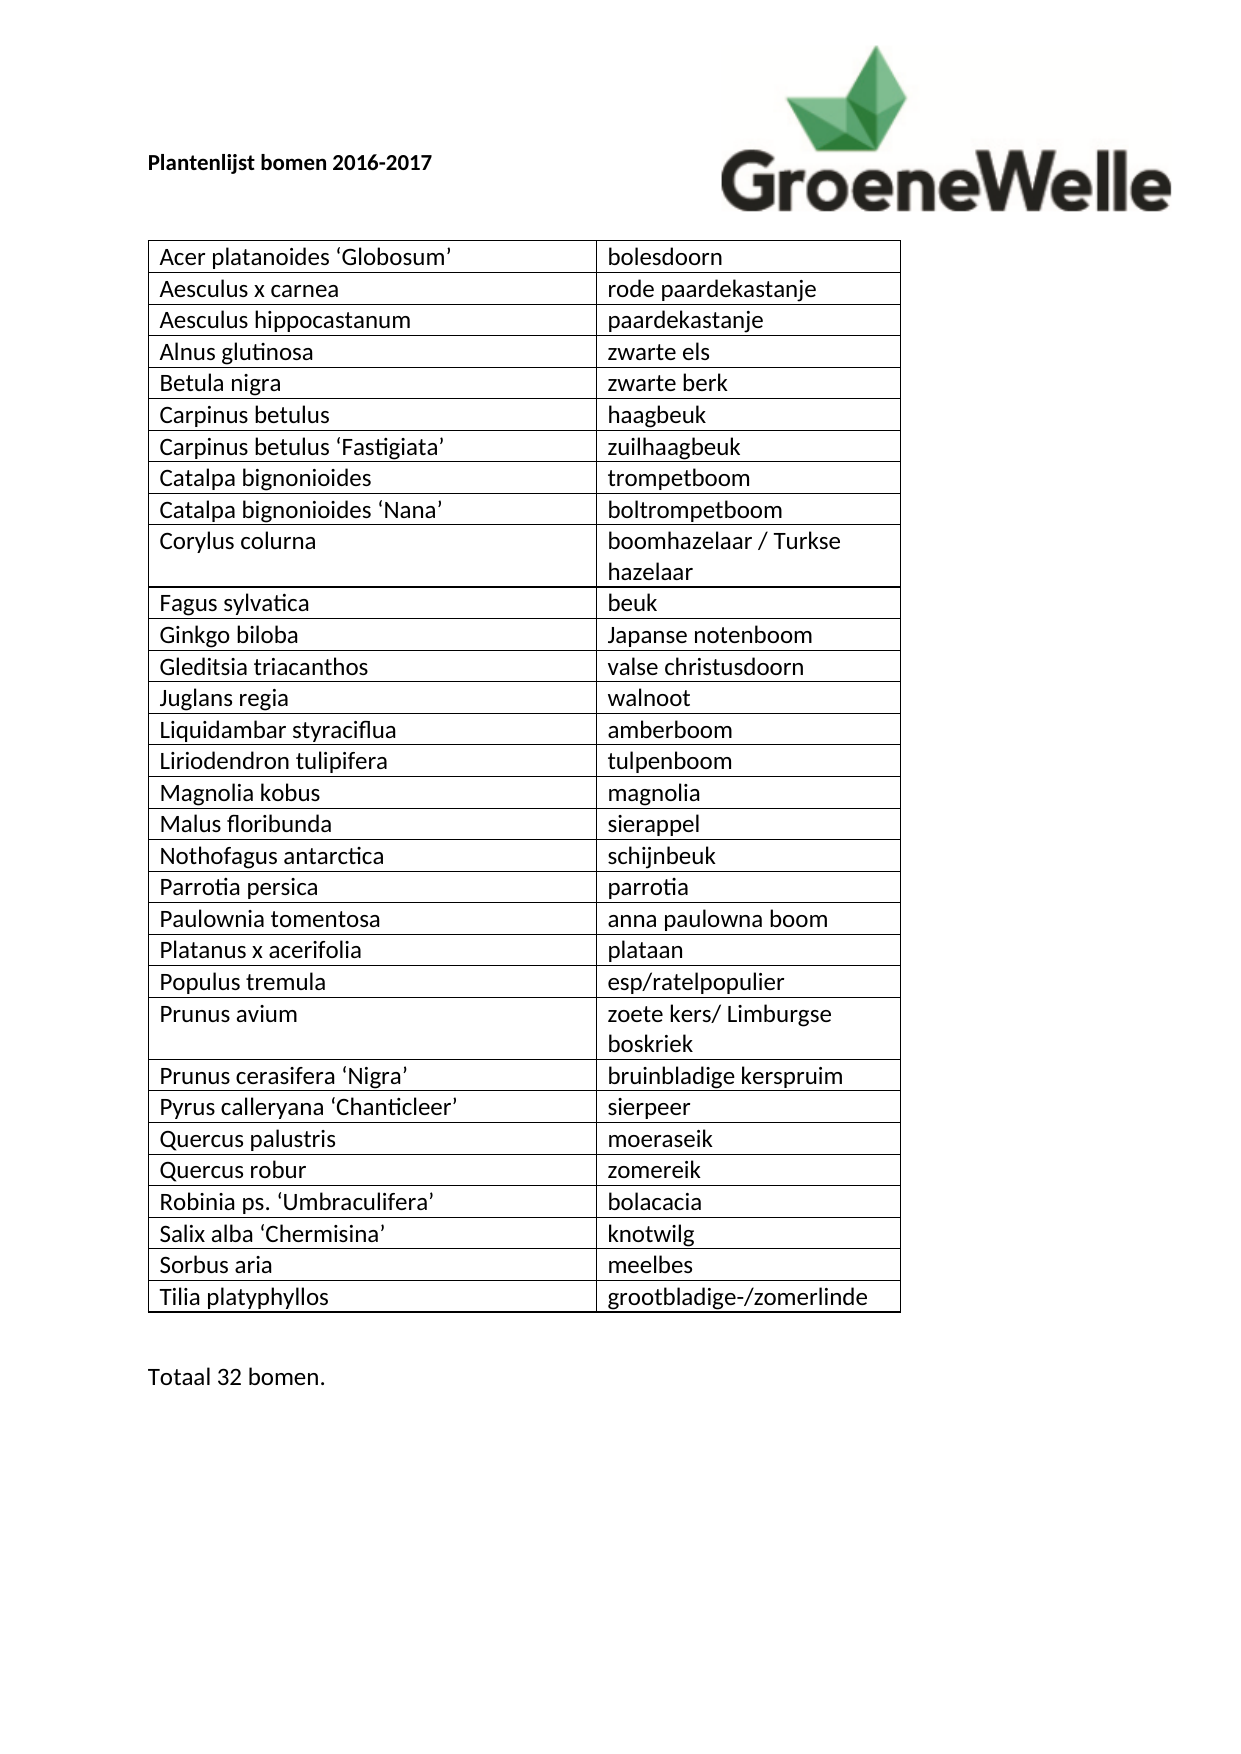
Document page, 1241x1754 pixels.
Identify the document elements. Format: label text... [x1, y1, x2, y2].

table_cell bruinbladige kerspruim [597, 1060, 900, 1090]
table_cell sierpeer [597, 1091, 900, 1122]
table_cell Catalpa bignonioides ‘Nana’ [149, 494, 596, 524]
table_cell boomhazelaar / Turkse hazelaar [597, 525, 900, 586]
table_cell zwarte els [597, 336, 900, 367]
table_cell Quercus palustris [149, 1123, 596, 1153]
table_cell amberboom [597, 714, 900, 744]
text Totaal 32 bomen. [148, 1361, 1093, 1392]
table_cell Prunus cerasifera ‘Nigra’ [149, 1060, 596, 1090]
table_cell valse christusdoorn [597, 651, 900, 681]
table_cell sierappel [597, 809, 900, 839]
table_cell grootbladige-/zomerlinde [597, 1281, 900, 1311]
table_cell Catalpa bignonioides [149, 462, 596, 493]
table_cell Gleditsia triacanthos [149, 651, 596, 681]
table_cell tulpenboom [597, 745, 900, 776]
table_cell zomereik [597, 1155, 900, 1185]
table_cell Liquidambar styraciflua [149, 714, 596, 744]
table_cell boltrompetboom [597, 494, 900, 524]
table_cell Liriodendron tulipifera [149, 745, 596, 776]
table_cell parrotia [597, 872, 900, 902]
table_cell Juglans regia [149, 682, 596, 713]
table_cell paardekastanje [597, 305, 900, 335]
table_cell Malus floribunda [149, 809, 596, 839]
table_cell Sorbus aria [149, 1249, 596, 1280]
table_cell Prunus avium [149, 998, 596, 1059]
table_cell Robinia ps. ‘Umbraculifera’ [149, 1186, 596, 1217]
table_cell Platanus x acerifolia [149, 935, 596, 965]
table_cell Aesculus hippocastanum [149, 305, 596, 335]
table_cell Alnus glutinosa [149, 336, 596, 367]
table_cell Japanse notenboom [597, 619, 900, 649]
table_cell moeraseik [597, 1123, 900, 1153]
table_cell schijnbeuk [597, 840, 900, 871]
text Plantenlijst bomen 2016-2017 [148, 148, 711, 176]
table_cell Parrotia persica [149, 872, 596, 902]
table_cell anna paulowna boom [597, 903, 900, 934]
table_cell esp/ratelpopulier [597, 966, 900, 997]
table_cell knotwilg [597, 1218, 900, 1248]
table_cell Ginkgo biloba [149, 619, 596, 649]
table_cell trompetboom [597, 462, 900, 493]
table_cell Salix alba ‘Chermisina’ [149, 1218, 596, 1248]
table_cell walnoot [597, 682, 900, 713]
table_cell meelbes [597, 1249, 900, 1280]
table_cell bolacacia [597, 1186, 900, 1217]
picture [711, 28, 1187, 221]
table_cell Paulownia tomentosa [149, 903, 596, 934]
table_cell Tilia platyphyllos [149, 1281, 596, 1311]
table_cell zoete kers/ Limburgse boskriek [597, 998, 900, 1059]
table_cell Pyrus calleryana ‘Chanticleer’ [149, 1091, 596, 1122]
table_cell plataan [597, 935, 900, 965]
table_cell beuk [597, 588, 900, 618]
table_cell Nothofagus antarctica [149, 840, 596, 871]
table_cell Quercus robur [149, 1155, 596, 1185]
table_cell Magnolia kobus [149, 777, 596, 807]
table_cell Fagus sylvatica [149, 588, 596, 618]
table_header Acer platanoides ‘Globosum’ [149, 241, 596, 272]
table_cell Corylus colurna [149, 525, 596, 586]
table_cell magnolia [597, 777, 900, 807]
table_cell zwarte berk [597, 368, 900, 398]
table_cell Carpinus betulus ‘Fastigiata’ [149, 431, 596, 461]
table_cell rode paardekastanje [597, 273, 900, 303]
table_cell Aesculus x carnea [149, 273, 596, 303]
table_cell haagbeuk [597, 399, 900, 430]
table_cell zuilhaagbeuk [597, 431, 900, 461]
table_cell Carpinus betulus [149, 399, 596, 430]
table_header bolesdoorn [597, 241, 900, 272]
table_cell Betula nigra [149, 368, 596, 398]
table_cell Populus tremula [149, 966, 596, 997]
